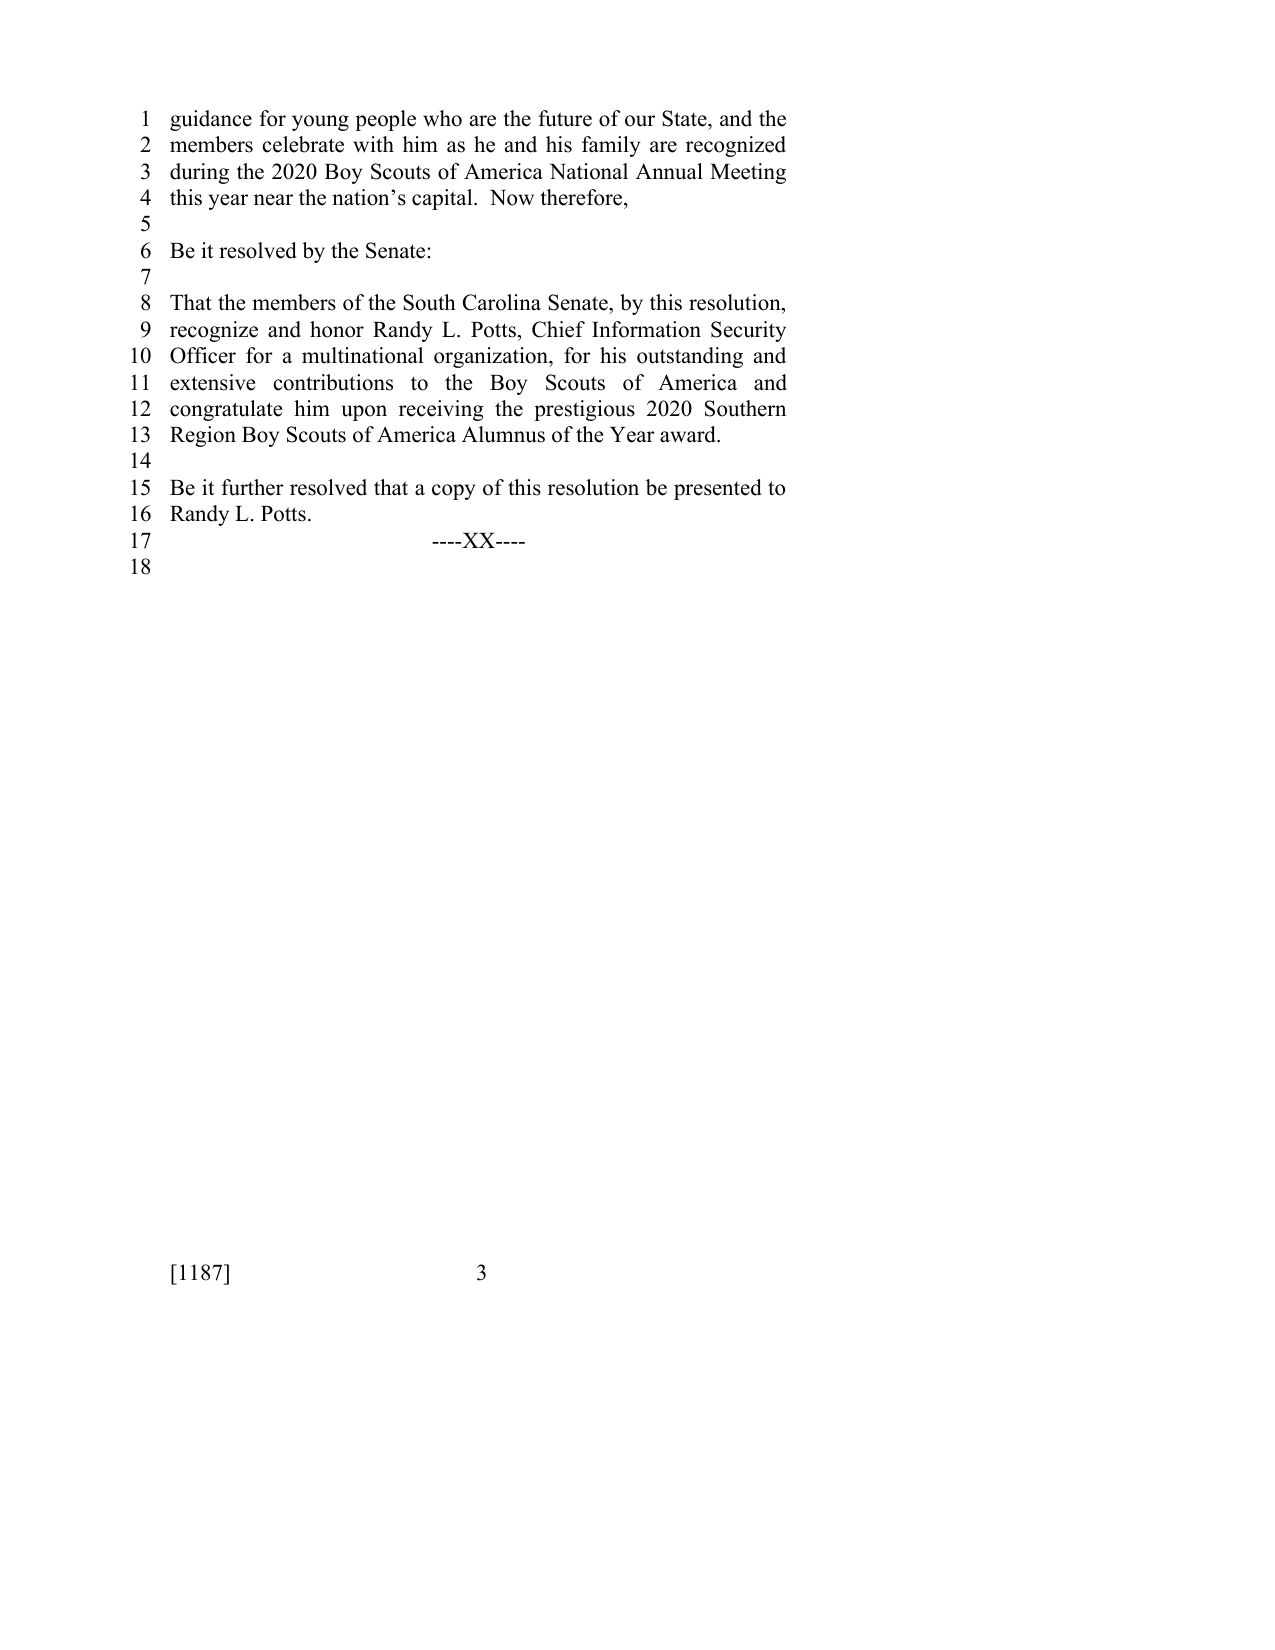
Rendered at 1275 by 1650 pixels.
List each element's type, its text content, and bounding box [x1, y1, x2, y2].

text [169, 105, 787, 210]
text Be it further resolved that a copy of this resolution be presented to Randy L. Potts. [169, 474, 787, 527]
text ----XX---- [169, 527, 787, 553]
text That the members of the South Carolina Senate, by this resolution, recognize and honor Randy L. Potts, Chief Information Security Officer for a multinational organization, for his outstanding and extensive contributions to the Boy Scouts of America and congratulate him upon receiving the prestigious 2020 Southern Region Boy Scouts of America Alumnus of the Year award. [169, 289, 787, 448]
text Be it resolved by the Senate: [169, 237, 787, 263]
